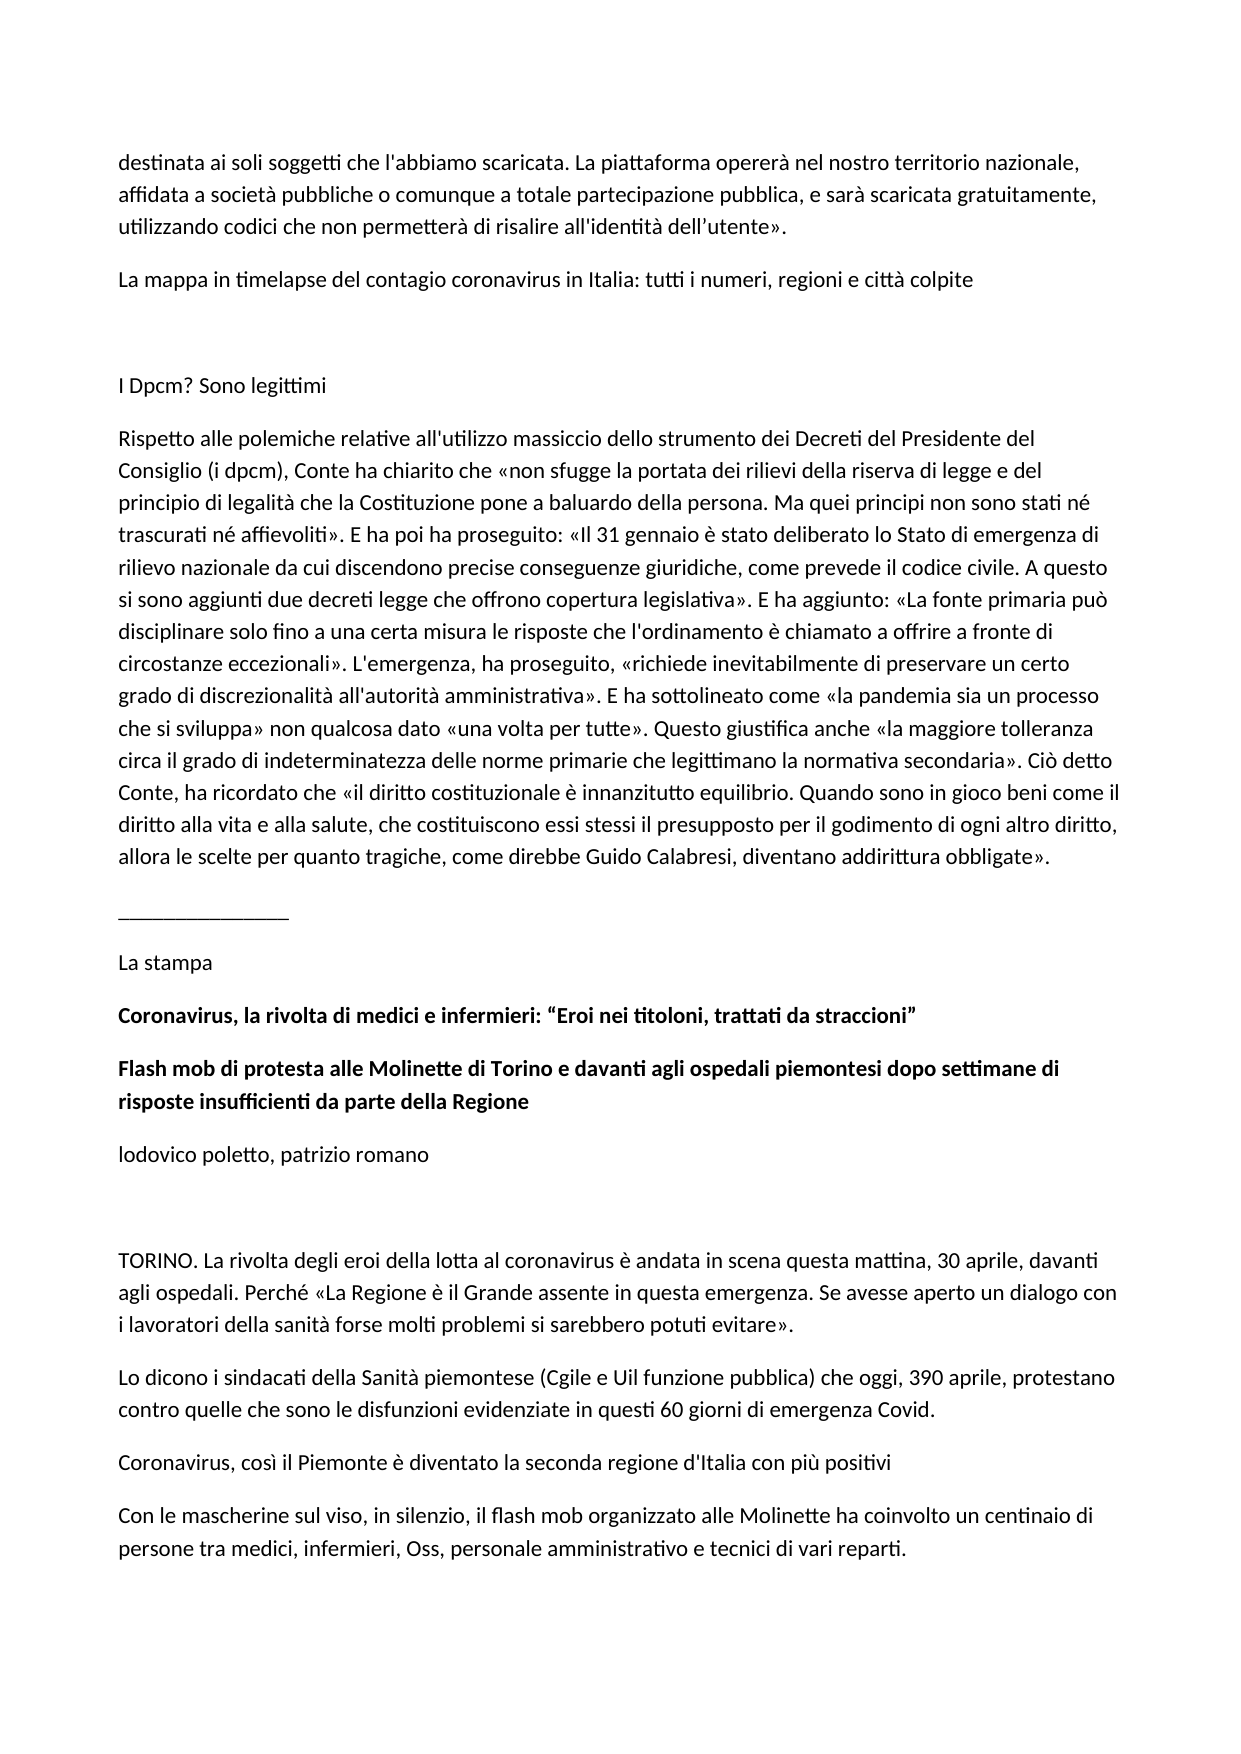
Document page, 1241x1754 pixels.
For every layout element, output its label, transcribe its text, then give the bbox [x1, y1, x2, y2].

text Rispetto alle polemiche relative all'utilizzo massiccio dello strumento dei Decreti del Presidente del Consiglio (i dpcm), Conte ha chiarito che «non sfugge la portata dei rilievi della riserva di legge e del principio di legalità che la Costituzione pone a baluardo della persona. Ma quei principi non sono stati né trascurati né affievoliti». E ha poi ha proseguito: «Il 31 gennaio è stato deliberato lo Stato di emergenza di rilievo nazionale da cui discendono precise conseguenze giuridiche, come prevede il codice civile. A questo si sono aggiunti due decreti legge che offrono copertura legislativa». E ha aggiunto: «La fonte primaria può disciplinare solo fino a una certa misura le risposte che l'ordinamento è chiamato a offrire a fronte di circostanze eccezionali». L'emergenza, ha proseguito, «richiede inevitabilmente di preservare un certo grado di discrezionalità all'autorità amministrativa». E ha sottolineato come «la pandemia sia un processo che si sviluppa» non qualcosa dato «una volta per tutte». Questo giustifica anche «la maggiore tolleranza circa il grado di indeterminatezza delle norme primarie che legittimano la normativa secondaria». Ciò detto Conte, ha ricordato che «il diritto costituzionale è innanzitutto equilibrio. Quando sono in gioco beni come il diritto alla vita e alla salute, che costituiscono essi stessi il presupposto per il godimento di ogni altro diritto, allora le scelte per quanto tragiche, come direbbe Guido Calabresi, diventano addirittura obbligate». [118, 424, 1122, 871]
text La stampa [118, 948, 1122, 977]
text Lo dicono i sindacati della Sanità piemontese (Cgile e Uil funzione pubblica) che oggi, 390 aprile, protestano contro quelle che sono le disfunzioni evidenziate in questi 60 giorni di emergenza Covid. [118, 1363, 1122, 1423]
text La mappa in timelapse del contagio coronavirus in Italia: tutti i numeri, regioni e città colpite [118, 265, 1122, 293]
text Coronavirus, così il Piemonte è diventato la seconda regione d'Italia con più positivi [118, 1448, 1122, 1476]
text lodovico poletto, patrizio romano [118, 1140, 1122, 1168]
text I Dpcm? Sono legittimi [118, 371, 1122, 399]
text TORINO. La rivolta degli eroi della lotta al coronavirus è andata in scena questa mattina, 30 aprile, davanti agli ospedali. Perché «La Regione è il Grande assente in questa emergenza. Se avesse aperto un dialogo con i lavoratori della sanità forse molti problemi si sarebbero potuti evitare». [118, 1246, 1122, 1338]
text _______________ [118, 896, 1122, 923]
text Coronavirus, la rivolta di medici e infermieri: “Eroi nei titoloni, trattati da straccioni” [118, 1002, 1122, 1029]
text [118, 148, 1122, 240]
text Con le mascherine sul viso, in silenzio, il flash mob organizzato alle Molinette ha coinvolto un centinaio di persone tra medici, infermieri, Oss, personale amministrativo e tecnici di vari reparti. [118, 1501, 1122, 1562]
text Flash mob di protesta alle Molinette di Torino e davanti agli ospedali piemontesi dopo settimane di risposte insufficienti da parte della Regione [118, 1054, 1122, 1115]
